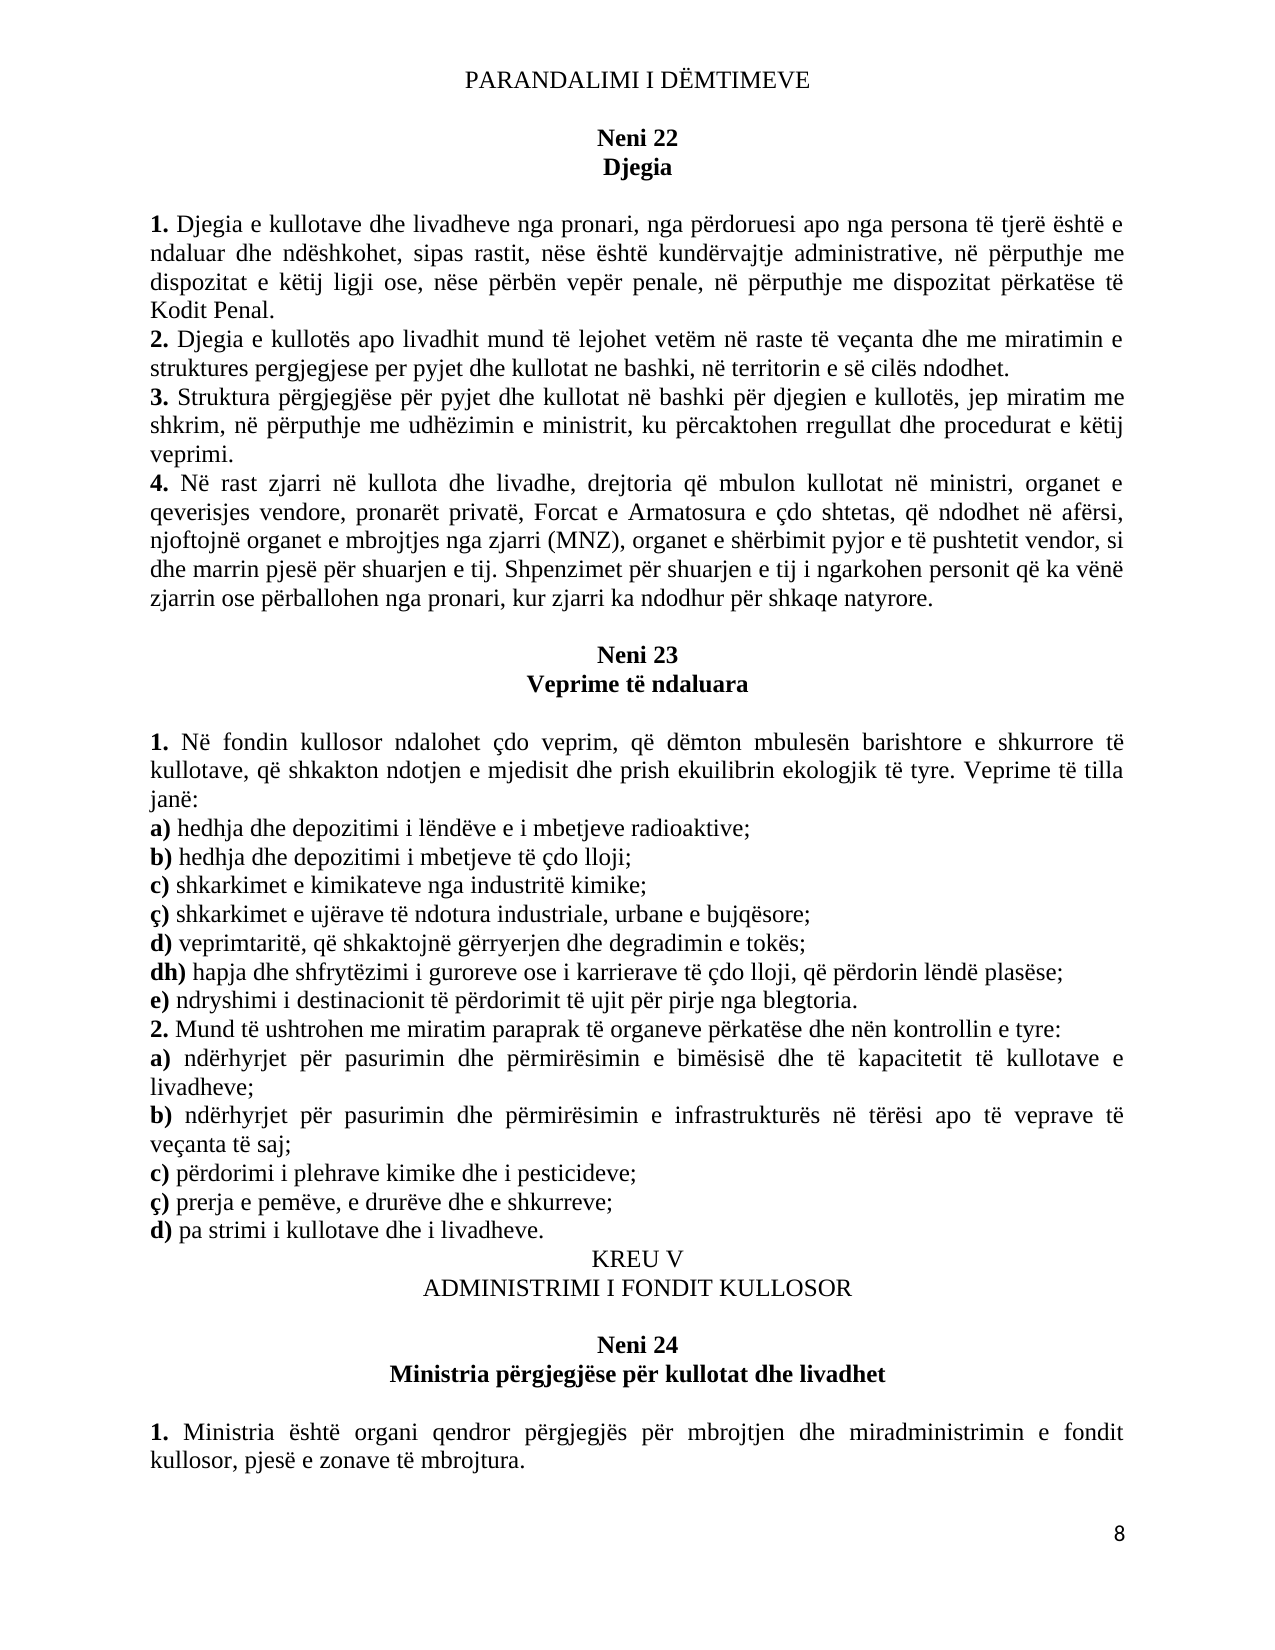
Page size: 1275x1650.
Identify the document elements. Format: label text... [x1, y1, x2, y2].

text 2. Djegia e kullotës apo livadhit mund të lejohet vetëm në raste të veçanta dhe me miratimin e struktures pergjegjese per pyjet dhe kullotat ne bashki, në territorin e së cilës ndodhet. [150, 324, 1125, 382]
text Neni 24 [150, 1331, 1125, 1359]
text 4. Në rast zjarri në kullota dhe livadhe, drejtoria që mbulon kullotat në ministri, organet e qeverisjes vendore, pronarët privatë, Forcat e Armatosura e çdo shtetas, që ndodhet në afërsi, njoftojnë organet e mbrojtjes nga zjarri (MNZ), organet e shërbimit pyjor e të pushtetit vendor, si dhe marrin pjesë për shuarjen e tij. Shpenzimet për shuarjen e tij i ngarkohen personit që ka vënë zjarrin ose përballohen nga pronari, kur zjarri ka ndodhur për shkaqe natyrore. [150, 468, 1125, 612]
text Neni 22 [150, 123, 1125, 152]
text KREU V [150, 1244, 1125, 1273]
text b) hedhja dhe depozitimi i mbetjeve të çdo lloji; [150, 842, 1125, 871]
text dh) hapja dhe shfrytëzimi i guroreve ose i karrierave të çdo lloji, që përdorin lëndë plasëse; [150, 957, 1125, 986]
text e) ndryshimi i destinacionit të përdorimit të ujit për pirje nga blegtoria. [150, 986, 1125, 1014]
text 2. Mund të ushtrohen me miratim paraprak të organeve përkatëse dhe nën kontrollin e tyre: [150, 1014, 1125, 1043]
text a) ndërhyrjet për pasurimin dhe përmirësimin e bimësisë dhe të kapacitetit të kullotave e livadheve; [150, 1043, 1125, 1101]
text a) hedhja dhe depozitimi i lëndëve e i mbetjeve radioaktive; [150, 813, 1125, 842]
text d) pa strimi i kullotave dhe i livadheve. [150, 1216, 1125, 1244]
text Djegia [150, 152, 1125, 181]
text b) ndërhyrjet për pasurimin dhe përmirësimin e infrastrukturës në tërësi apo të veprave të veçanta të saj; [150, 1101, 1125, 1158]
text Veprime të ndaluara [150, 669, 1125, 698]
text PARANDALIMI I DËMTIMEVE [150, 66, 1125, 94]
text c) shkarkimet e kimikateve nga industritë kimike; [150, 871, 1125, 899]
text 1. Djegia e kullotave dhe livadheve nga pronari, nga përdoruesi apo nga persona të tjerë është e ndaluar dhe ndëshkohet, sipas rastit, nëse është kundërvajtje administrative, në përputhje me dispozitat e këtij ligji ose, nëse përbën vepër penale, në përputhje me dispozitat përkatëse të Kodit Penal. [150, 209, 1125, 324]
text 1. Ministria është organi qendror përgjegjës për mbrojtjen dhe miradministrimin e fondit kullosor, pjesë e zonave të mbrojtura. [150, 1417, 1125, 1474]
text ç) shkarkimet e ujërave të ndotura industriale, urbane e bujqësore; [150, 899, 1125, 928]
text 1. Në fondin kullosor ndalohet çdo veprim, që dëmton mbulesën barishtore e shkurrore të kullotave, që shkakton ndotjen e mjedisit dhe prish ekuilibrin ekologjik të tyre. Veprime të tilla janë: [150, 727, 1125, 813]
text ç) prerja e pemëve, e drurëve dhe e shkurreve; [150, 1187, 1125, 1216]
text c) përdorimi i plehrave kimike dhe i pesticideve; [150, 1158, 1125, 1187]
text Ministria përgjegjëse për kullotat dhe livadhet [150, 1359, 1125, 1388]
text ADMINISTRIMI I FONDIT KULLOSOR [150, 1273, 1125, 1302]
text 3. Struktura përgjegjëse për pyjet dhe kullotat në bashki për djegien e kullotës, jep miratim me shkrim, në përputhje me udhëzimin e ministrit, ku përcaktohen rregullat dhe procedurat e këtij veprimi. [150, 382, 1125, 468]
text d) veprimtaritë, që shkaktojnë gërryerjen dhe degradimin e tokës; [150, 928, 1125, 957]
text Neni 23 [150, 641, 1125, 669]
